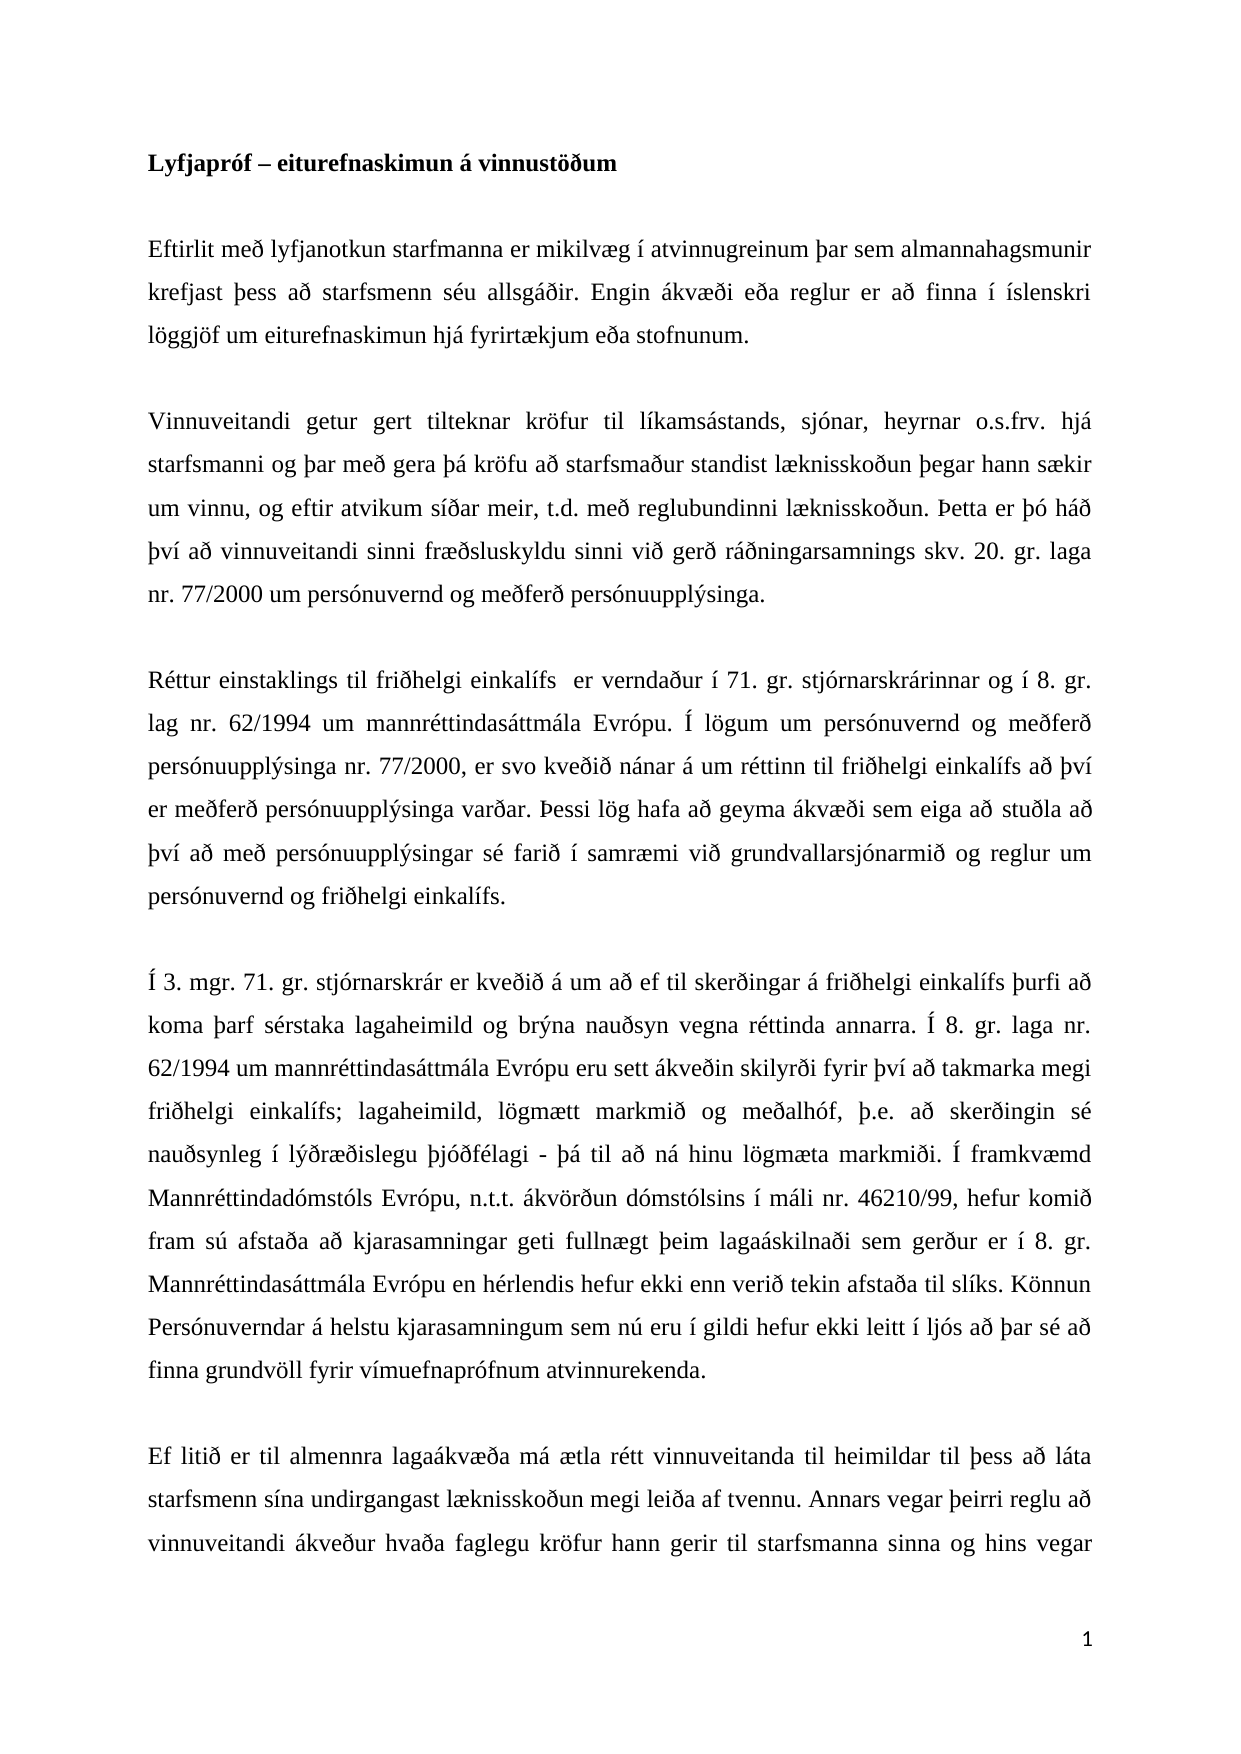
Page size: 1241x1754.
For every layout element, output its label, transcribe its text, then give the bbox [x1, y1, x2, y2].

text Vinnuveitandi getur gert tilteknar kröfur til líkamsástands, sjónar, heyrnar o.s.frv. hjá starfsmanni og þar með gera þá kröfu að starfsmaður standist læknisskoðun þegar hann sækir um vinnu, og eftir atvikum síðar meir, t.d. með reglubundinni læknisskoðun. Þetta er þó háð því að vinnuveitandi sinni fræðsluskyldu sinni við gerð ráðningarsamnings skv. 20. gr. laga nr. 77/2000 um persónuvernd og meðferð persónuupplýsinga. [148, 406, 1093, 608]
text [148, 1441, 1093, 1556]
text Lyfjapróf – eiturefnaskimun á vinnustöðum [148, 148, 1093, 176]
text Eftirlit með lyfjanotkun starfmanna er mikilvæg í atvinnugreinum þar sem almannahagsmunir krefjast þess að starfsmenn séu allsgáðir. Engin ákvæði eða reglur er að finna í íslenskri löggjöf um eiturefnaskimun hjá fyrirtækjum eða stofnunum. [148, 234, 1093, 349]
text Í 3. mgr. 71. gr. stjórnarskrár er kveðið á um að ef til skerðingar á friðhelgi einkalífs þurfi að koma þarf sérstaka lagaheimild og brýna nauðsyn vegna réttinda annarra. Í 8. gr. laga nr. 62/1994 um mannréttindasáttmála Evrópu eru sett ákveðin skilyrði fyrir því að takmarka megi friðhelgi einkalífs; lagaheimild, lögmætt markmið og meðalhóf, þ.e. að skerðingin sé nauðsynleg í lýðræðislegu þjóðfélagi - þá til að ná hinu lögmæta markmiði. Í framkvæmd Mannréttindadómstóls Evrópu, n.t.t. ákvörðun dómstólsins í máli nr. 46210/99, hefur komið fram sú afstaða að kjarasamningar geti fullnægt þeim lagaáskilnaði sem gerður er í 8. gr. Mannréttindasáttmála Evrópu en hérlendis hefur ekki enn verið tekin afstaða til slíks. Könnun Persónuverndar á helstu kjarasamningum sem nú eru í gildi hefur ekki leitt í ljós að þar sé að finna grundvöll fyrir vímuefnaprófnum atvinnurekenda. [148, 967, 1093, 1384]
text Réttur einstaklings til friðhelgi einkalífs er verndaður í 71. gr. stjórnarskrárinnar og í 8. gr. lag nr. 62/1994 um mannréttindasáttmála Evrópu. Í lögum um persónuvernd og meðferð persónuupplýsinga nr. 77/2000, er svo kveðið nánar á um réttinn til friðhelgi einkalífs að því er meðferð persónuupplýsinga varðar. Þessi lög hafa að geyma ákvæði sem eiga að stuðla að því að með persónuupplýsingar sé farið í samræmi við grundvallarsjónarmið og reglur um persónuvernd og friðhelgi einkalífs. [148, 665, 1093, 909]
